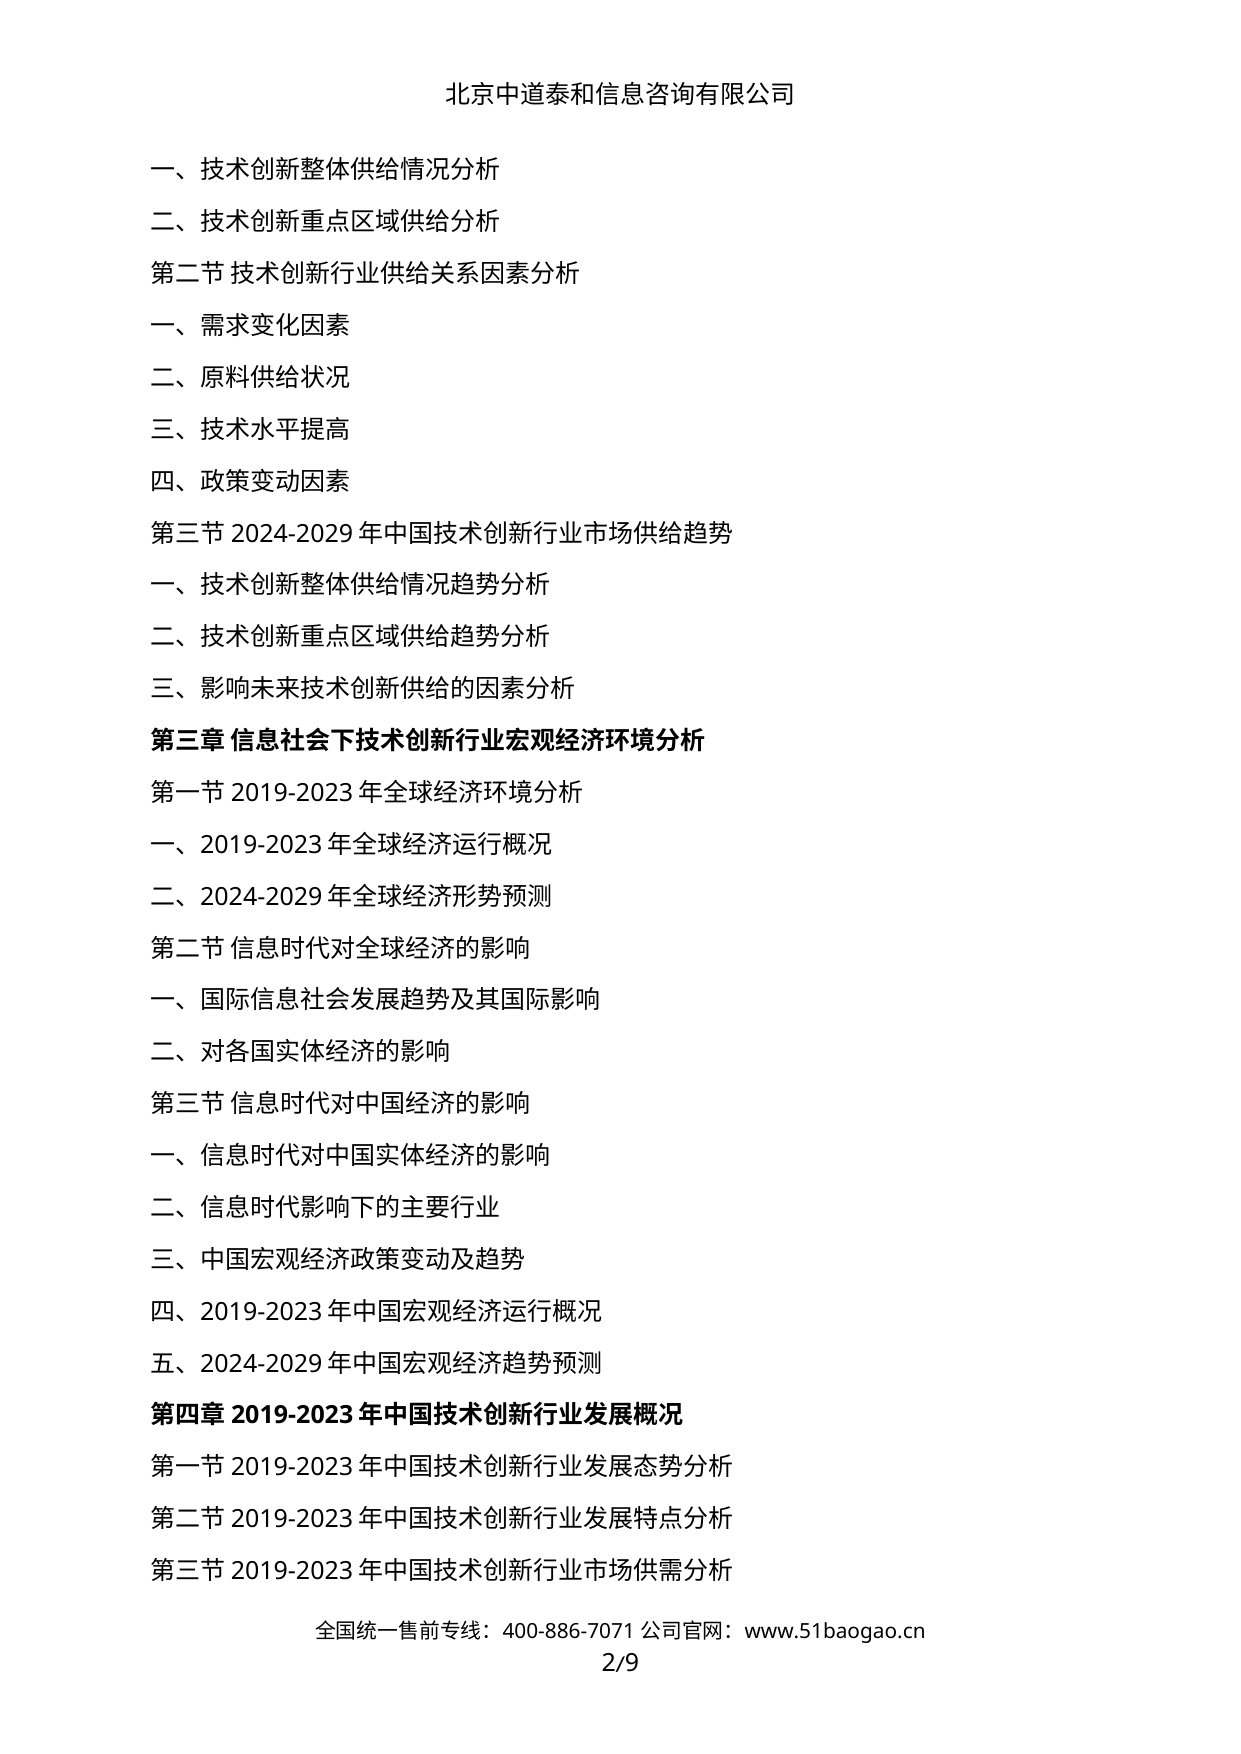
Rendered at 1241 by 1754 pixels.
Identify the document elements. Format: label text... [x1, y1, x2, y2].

text 二、原料供给状况 [150, 357, 1090, 394]
text 第三节 2019-2023年中国技术创新行业市场供需分析 [150, 1551, 1090, 1587]
text 第三节 信息时代对中国经济的影响 [150, 1084, 1090, 1120]
text 一、技术创新整体供给情况趋势分析 [150, 565, 1090, 601]
text 五、2024-2029年中国宏观经济趋势预测 [150, 1343, 1090, 1379]
text 第一节 2019-2023年中国技术创新行业发展态势分析 [150, 1447, 1090, 1483]
text 四、2019-2023年中国宏观经济运行概况 [150, 1291, 1090, 1327]
text 一、技术创新整体供给情况分析 [150, 150, 1090, 186]
text 第三节 2024-2029年中国技术创新行业市场供给趋势 [150, 513, 1090, 549]
text 第二节 信息时代对全球经济的影响 [150, 928, 1090, 964]
text 第四章 2019-2023年中国技术创新行业发展概况 [150, 1395, 1090, 1431]
text 二、信息时代影响下的主要行业 [150, 1187, 1090, 1224]
text 三、技术水平提高 [150, 409, 1090, 446]
text 第二节 技术创新行业供给关系因素分析 [150, 254, 1090, 290]
text 四、政策变动因素 [150, 461, 1090, 497]
text 三、影响未来技术创新供给的因素分析 [150, 669, 1090, 705]
text 一、需求变化因素 [150, 306, 1090, 342]
text 三、中国宏观经济政策变动及趋势 [150, 1239, 1090, 1276]
text 一、国际信息社会发展趋势及其国际影响 [150, 980, 1090, 1016]
text 二、2024-2029年全球经济形势预测 [150, 876, 1090, 912]
text 第一节 2019-2023年全球经济环境分析 [150, 772, 1090, 809]
text 二、技术创新重点区域供给分析 [150, 202, 1090, 238]
text 第三章 信息社会下技术创新行业宏观经济环境分析 [150, 721, 1090, 757]
text 一、2019-2023年全球经济运行概况 [150, 824, 1090, 861]
text 二、对各国实体经济的影响 [150, 1032, 1090, 1068]
text 二、技术创新重点区域供给趋势分析 [150, 617, 1090, 653]
text 第二节 2019-2023年中国技术创新行业发展特点分析 [150, 1499, 1090, 1535]
text 一、信息时代对中国实体经济的影响 [150, 1136, 1090, 1172]
